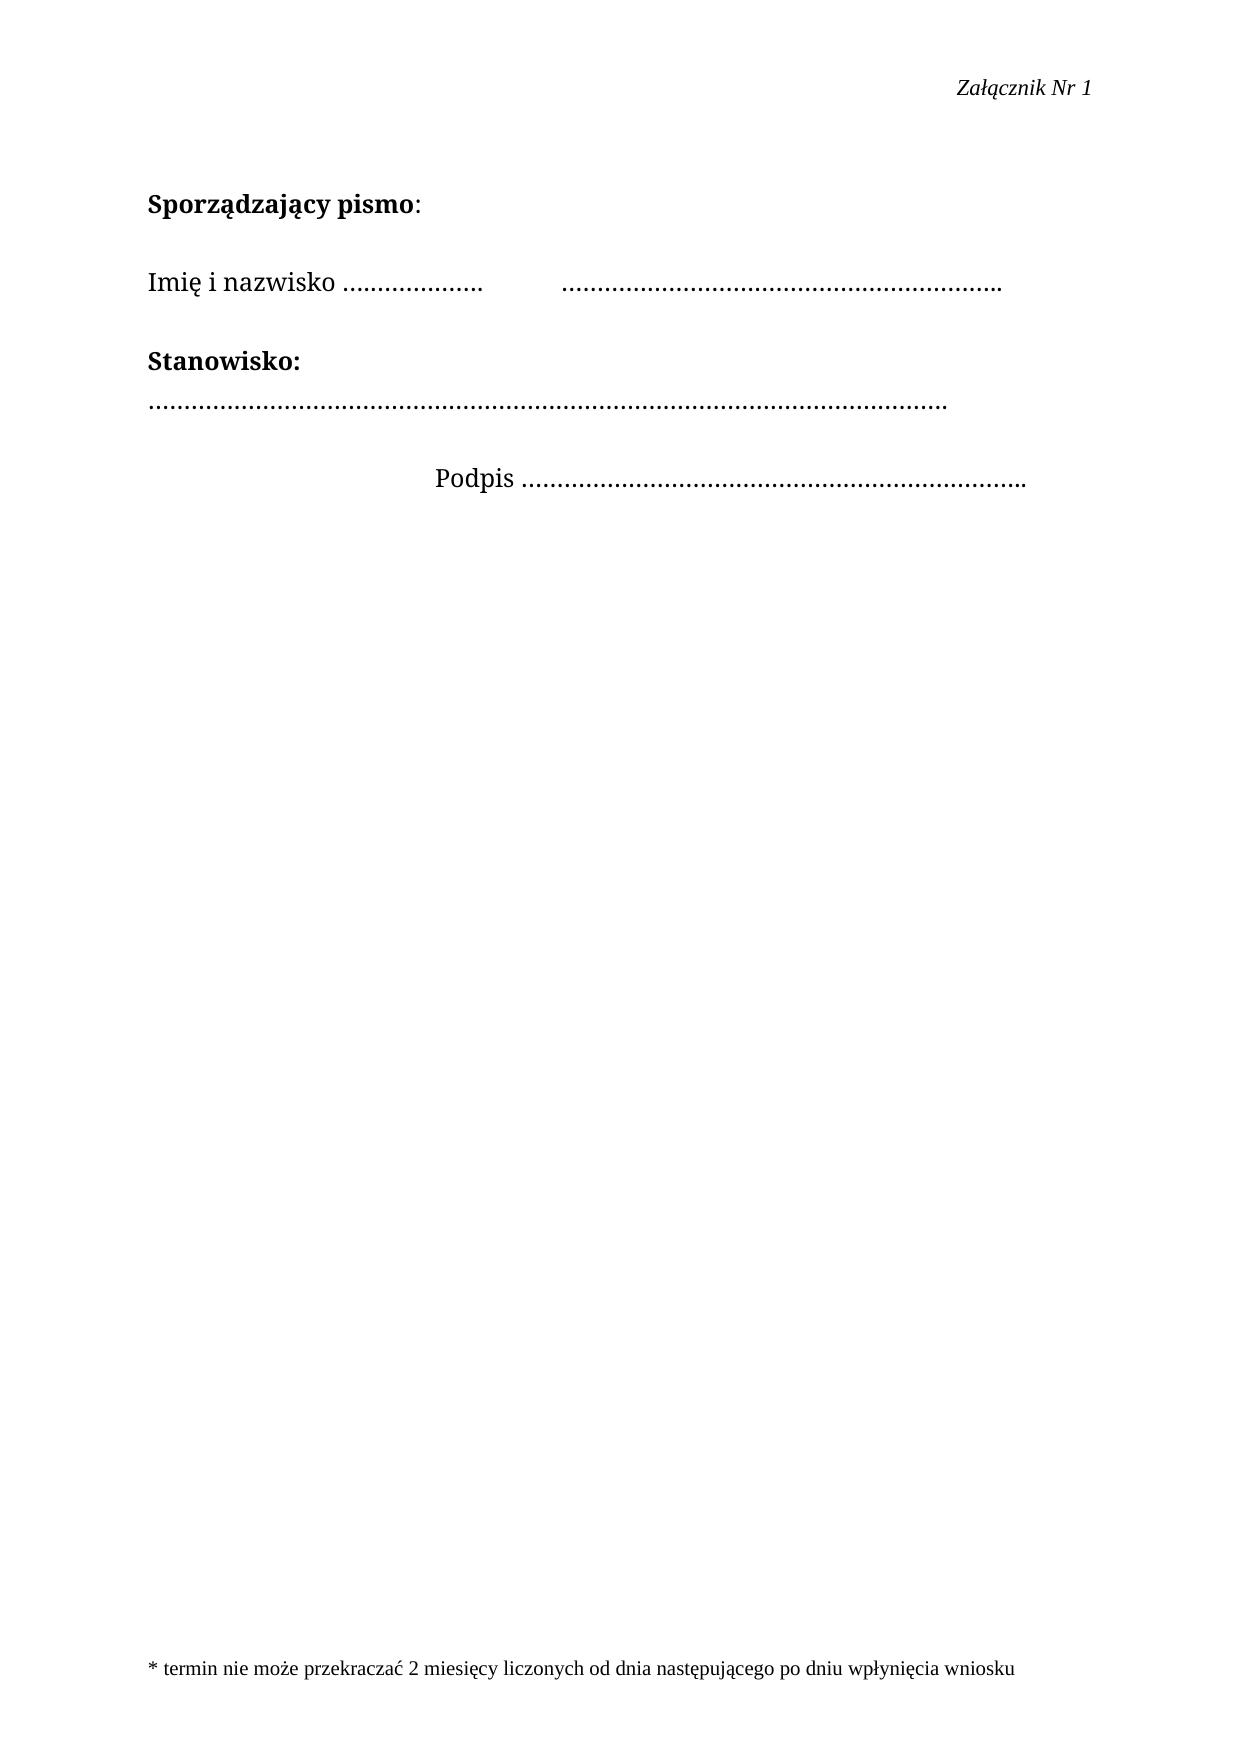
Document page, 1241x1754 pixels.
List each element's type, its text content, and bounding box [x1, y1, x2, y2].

text Imię i nazwisko ….……………. …………………………………………………….. [148, 265, 1093, 299]
text Sporządzający pismo: [148, 187, 1093, 221]
text Stanowisko: …………………………………………………………………………………………………. [148, 343, 1093, 417]
text Podpis …………………………………………………………….. [295, 461, 1093, 495]
